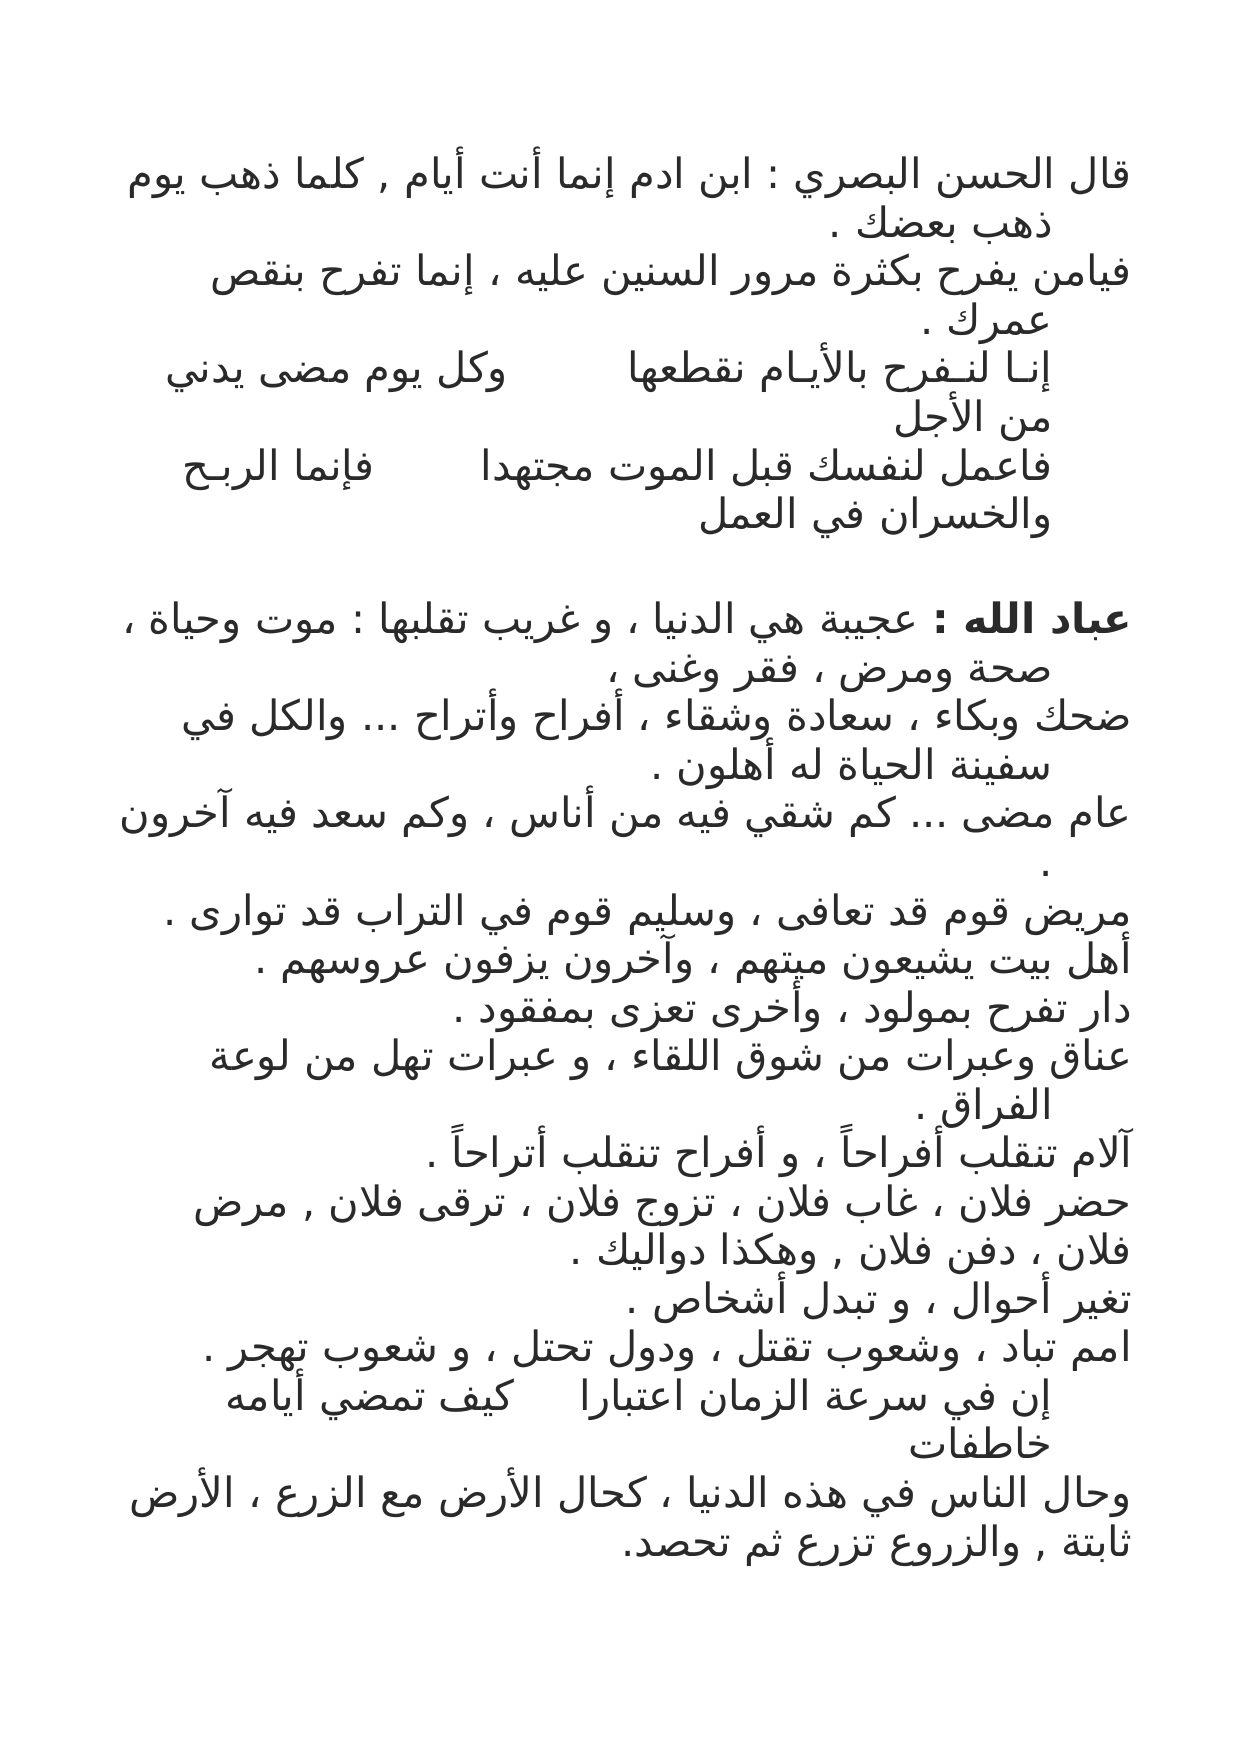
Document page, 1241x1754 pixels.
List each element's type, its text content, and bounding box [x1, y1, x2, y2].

text حضر فلان ، غاب فلان ، تزوج فلان ، ترقى فلان , مرض فلان ، دفن فلان , وهكذا دواليك . [114, 1178, 1132, 1275]
text عباد الله : عجيبة هي الدنيا ، و غريب تقلبها : موت وحياة ، صحة ومرض ، فقر وغنى ، [114, 595, 1132, 692]
text تغير أحوال ، و تبدل أشخاص . [114, 1275, 1132, 1323]
text أهل بيت يشيعون ميتهم ، وآخرون يزفون عروسهم . [114, 935, 1132, 983]
text فاعمل لنفسك قبل الموت مجتهدا فإنما الربـح والخسران في العمل [114, 441, 1053, 538]
text عام مضى ... كم شقي فيه من أناس ، وكم سعد فيه آخرون . [114, 789, 1132, 886]
text عناق وعبرات من شوق اللقاء ، و عبرات تهل من لوعة الفراق . [114, 1032, 1132, 1129]
text قال الحسن البصري : ابن ادم إنما أنت أيام , كلما ذهب يوم ذهب بعضك . [114, 150, 1132, 247]
text امم تباد ، وشعوب تقتل ، ودول تحتل ، و شعوب تهجر . [114, 1323, 1132, 1372]
text مريض قوم قد تعافى ، وسليم قوم في التراب قد توارى . [114, 886, 1132, 935]
text ضحك وبكاء ، سعادة وشقاء ، أفراح وأتراح ... والكل في سفينة الحياة له أهلون . [114, 692, 1132, 789]
text إنـا لنـفرح بالأيـام نقطعها وكل يوم مضى يدني من الأجل [114, 344, 1053, 441]
text فيامن يفرح بكثرة مرور السنين عليه ، إنما تفرح بنقص عمرك . [114, 247, 1132, 344]
text إن في سرعة الزمان اعتبارا كيف تمضي أيامه خاطفات [114, 1372, 1053, 1469]
text دار تفرح بمولود ، وأخرى تعزى بمفقود . [114, 983, 1132, 1032]
text وحال الناس في هذه الدنيا ، كحال الأرض مع الزرع ، الأرض ثابتة , والزروع تزرع ثم تحصد. [114, 1469, 1132, 1566]
text آلام تنقلب أفراحاً ، و أفراح تنقلب أتراحاً . [114, 1129, 1132, 1178]
